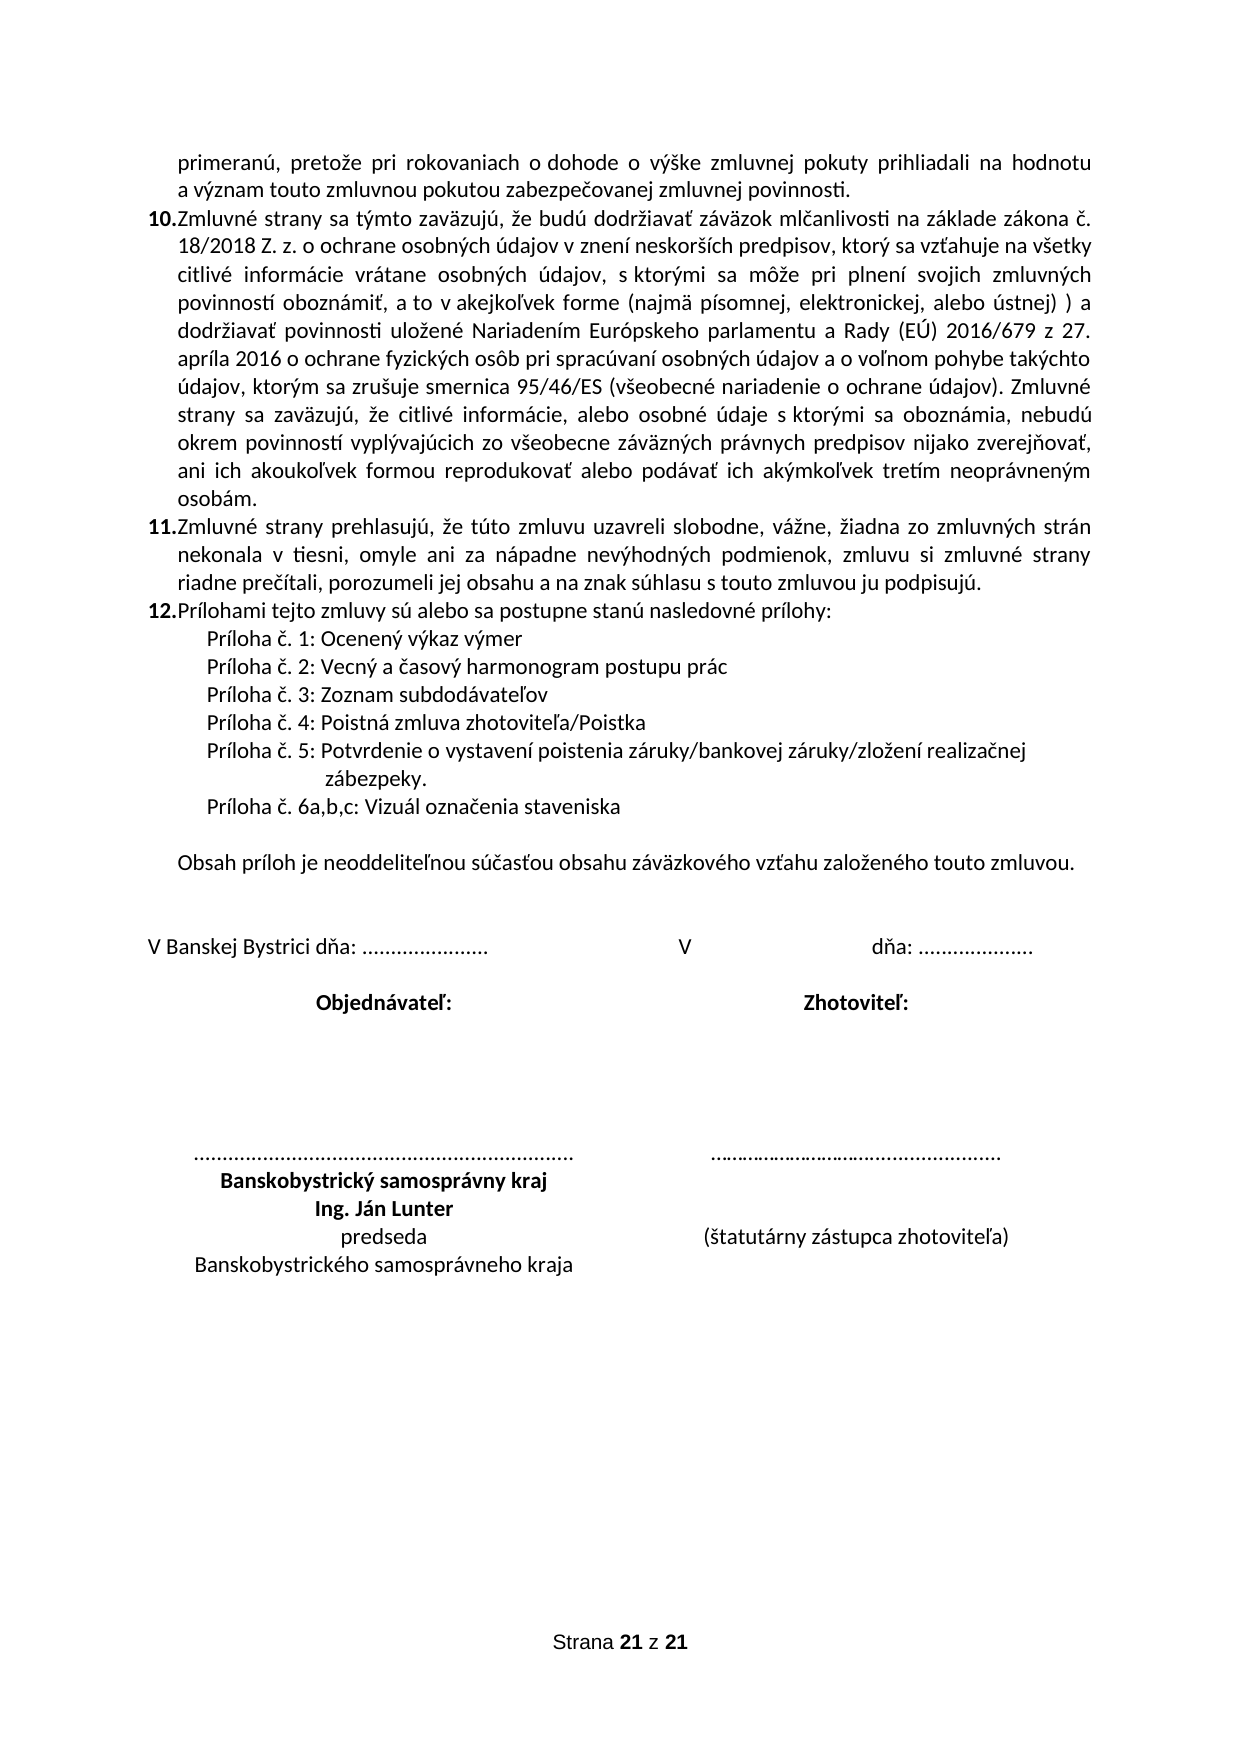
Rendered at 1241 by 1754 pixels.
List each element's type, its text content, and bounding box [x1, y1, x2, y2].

list Zmluvné strany sa týmto zaväzujú, že budú dodržiavať záväzok mlčanlivosti na základe zákona č. 18/2018 Z. z. o ochrane osobných údajov v znení neskorších predpisov, ktorý sa vzťahuje na všetky citlivé informácie vrátane osobných údajov, s ktorými sa môže pri plnení svojich zmluvných povinností oboznámiť, a to v akejkoľvek forme (najmä písomnej, elektronickej, alebo ústnej) ) a dodržiavať povinnosti uložené Nariadením Európskeho parlamentu a Rady (EÚ) 2016/679 z 27. apríla 2016 o ochrane fyzických osôb pri spracúvaní osobných údajov a o voľnom pohybe takýchto údajov, ktorým sa zrušuje smernica 95/46/ES (všeobecné nariadenie o ochrane údajov). Zmluvné strany sa zaväzujú, že citlivé informácie, alebo osobné údaje s ktorými sa oboznámia, nebudú okrem povinností vyplývajúcich zo všeobecne záväzných právnych predpisov nijako zverejňovať, ani ich akoukoľvek formou reprodukovať alebo podávať ich akýmkoľvek tretím neoprávneným osobám. [148, 204, 1093, 512]
text Príloha č. 1: Ocenený výkaz výmer [207, 624, 1093, 652]
text Príloha č. 5: Potvrdenie o vystavení poistenia záruky/bankovej záruky/zložení realizačnej zábezpeky. [207, 736, 1093, 792]
text Príloha č. 4: Poistná zmluva zhotoviteľa/Poistka [207, 708, 1093, 736]
text .................................................................. …………………………....................... [148, 1138, 1093, 1166]
text Príloha č. 2: Vecný a časový harmonogram postupu prác [207, 652, 1093, 680]
text predseda (štatutárny zástupca zhotoviteľa) [148, 1222, 1093, 1250]
text Obsah príloh je neoddeliteľnou súčasťou obsahu záväzkového vzťahu založeného touto zmluvou. [177, 848, 1093, 876]
text V Banskej Bystrici dňa: ...................... V dňa: .................... [148, 932, 1093, 960]
text Objednávateľ: Zhotoviteľ: [148, 988, 1093, 1016]
list Zmluvné strany prehlasujú, že túto zmluvu uzavreli slobodne, vážne, žiadna zo zmluvných strán nekonala v tiesni, omyle ani za nápadne nevýhodných podmienok, zmluvu si zmluvné strany riadne prečítali, porozumeli jej obsahu a na znak súhlasu s touto zmluvou ju podpisujú. [148, 512, 1093, 596]
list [148, 148, 1093, 204]
text Príloha č. 6a,b,c: Vizuál označenia staveniska [207, 792, 1093, 820]
text Ing. Ján Lunter [148, 1194, 1093, 1222]
text Banskobystrický samosprávny kraj [148, 1166, 1093, 1194]
text Príloha č. 3: Zoznam subdodávateľov [207, 680, 1093, 708]
list Prílohami tejto zmluvy sú alebo sa postupne stanú nasledovné prílohy: [148, 596, 1093, 624]
text Banskobystrického samosprávneho kraja [148, 1250, 1093, 1278]
